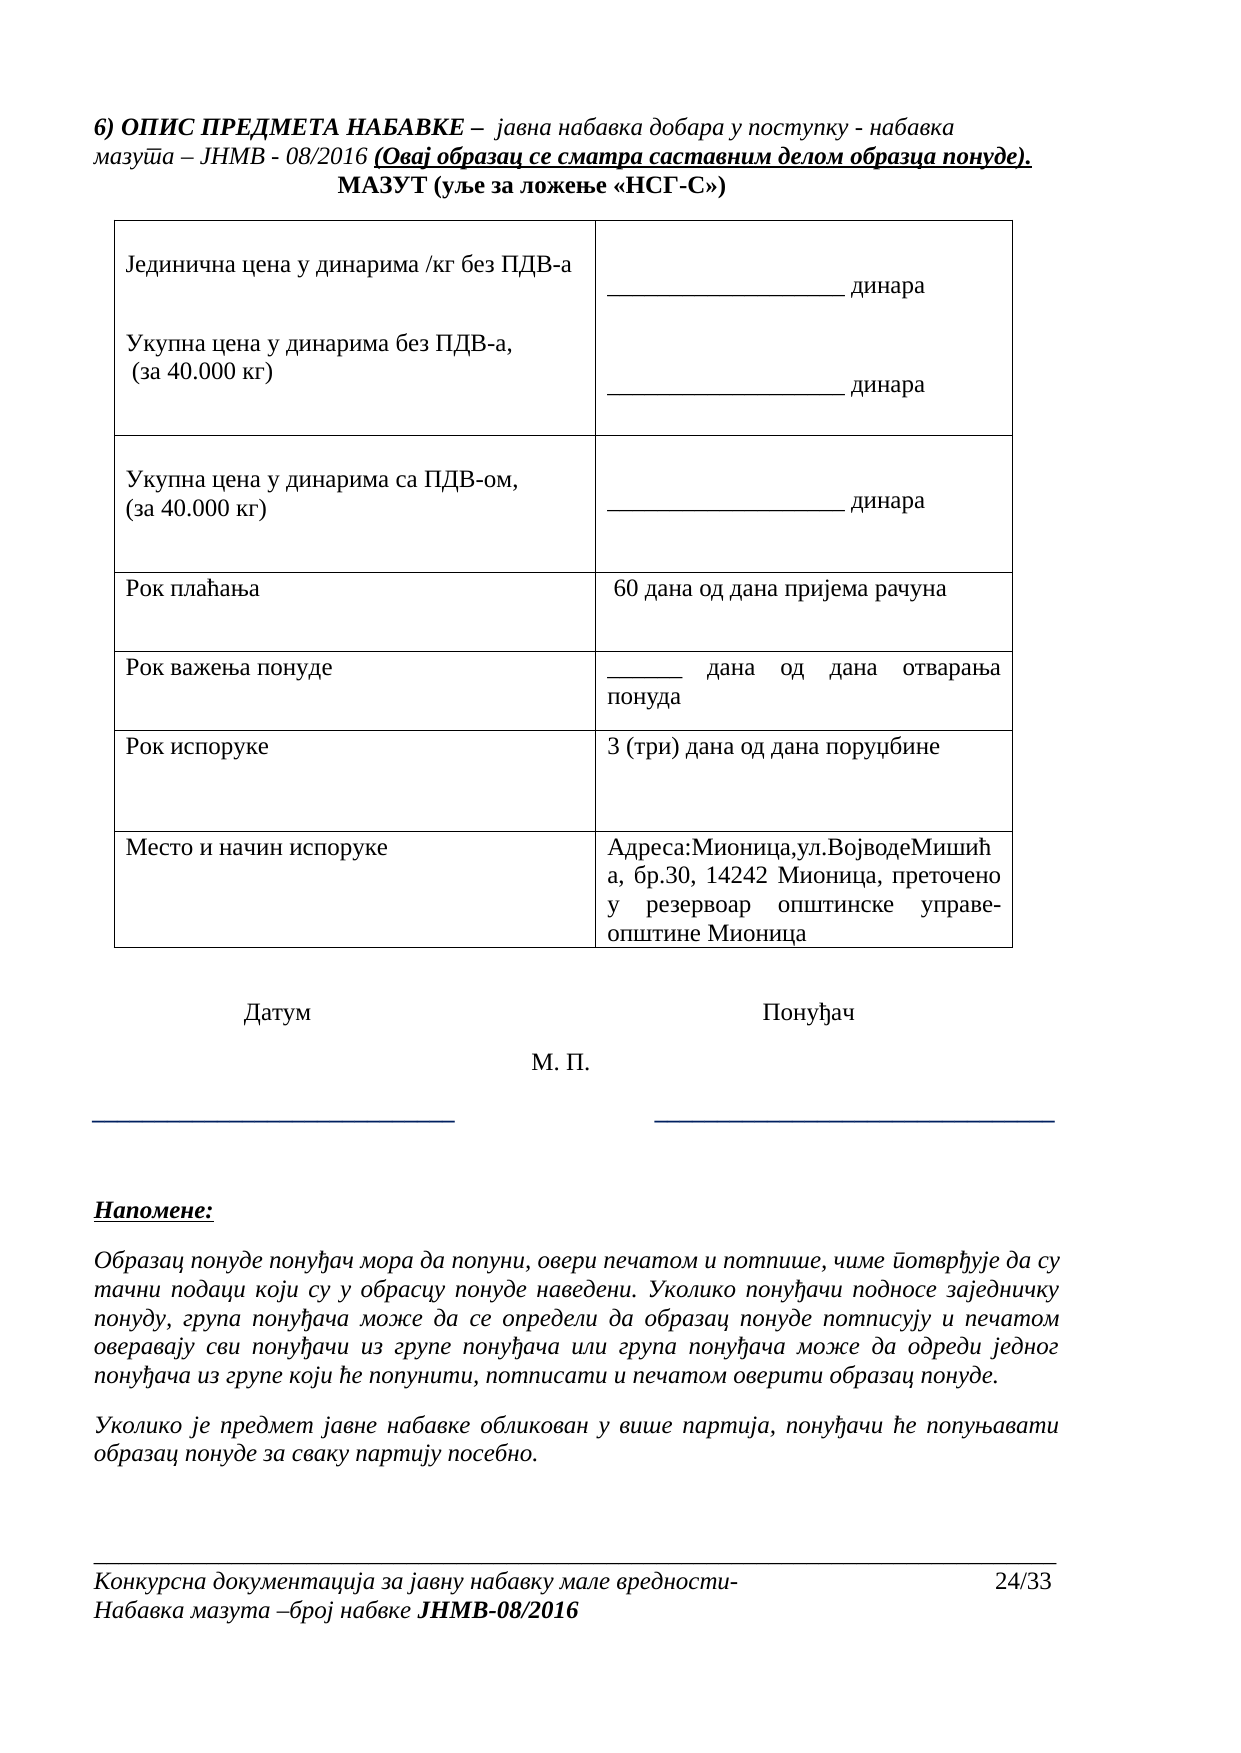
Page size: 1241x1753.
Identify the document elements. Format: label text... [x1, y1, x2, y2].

text Напомене: [94, 1196, 1060, 1224]
table_cell Рок важења понуде [115, 652, 595, 730]
text Конкурсна документација за јавну набавку мале вредности- 24/33 [94, 1566, 1069, 1595]
table_cell ______ дана од дана отварања понуда [596, 652, 1012, 730]
text мазута – ЈНМВ - 08/2016 (Овај образац се сматра саставним делом образца понуде). [94, 141, 1060, 170]
text Набавка мазута –број набвке ЈНМВ-08/2016 [94, 1595, 955, 1624]
table_cell 3 (три) дана од дана поруџбине [596, 731, 1012, 831]
text Образац понуде понуђач мора да попуни, овери печатом и потпише, чиме потврђује да су тачни подаци који су у обрасцу понуде наведени. Уколико понуђачи подносе заједничку понуду, група понуђача може да се определи да образац понуде потписују и печатом оверавају сви понуђачи из групе понуђача или група понуђача може да одреди једног понуђача из групе који ће попунити, потписати и печатом оверити образац понуде. [94, 1245, 1060, 1389]
table_cell Место и начин испоруке [115, 832, 595, 947]
table_cell 60 дана од дана пријема рачуна [596, 573, 1012, 651]
table_header ___________________ динара ___________________ динара [596, 221, 1012, 435]
text 6) ОПИС ПРЕДМЕТА НАБАВКЕ – јавна набавка добара у поступку - набавка [94, 112, 1060, 141]
text Датум Понуђач [94, 997, 1060, 1026]
text _____________________________________________________________________________ [94, 1538, 1069, 1566]
table_cell Рок плаћања [115, 573, 595, 651]
text Уколико је предмет јавне набавке обликован у више партија, понуђачи ће попуњавати образац понуде за сваку партију посебно. [94, 1410, 1060, 1467]
table_cell Адреса:Мионица,ул.ВојводеМишића, бр.30, 14242 Мионица, преточено у резервоар општинске управе-општине Мионица [596, 832, 1012, 947]
table_cell Укупна цена у динарима са ПДВ-ом, (за 40.000 кг) [115, 436, 595, 572]
text МАЗУТ (уље за ложење «НСГ-С») [94, 170, 1060, 199]
table_cell ___________________ динара [596, 436, 1012, 572]
table_header Јединична цена у динарима /кг без ПДВ-а Укупна цена у динарима без ПДВ-а, (за 40.000 кг) [115, 221, 595, 435]
text М. П. [394, 1047, 1060, 1076]
table_cell Рок испоруке [115, 731, 595, 831]
text _____________________________ ________________________________ [94, 1096, 1060, 1125]
